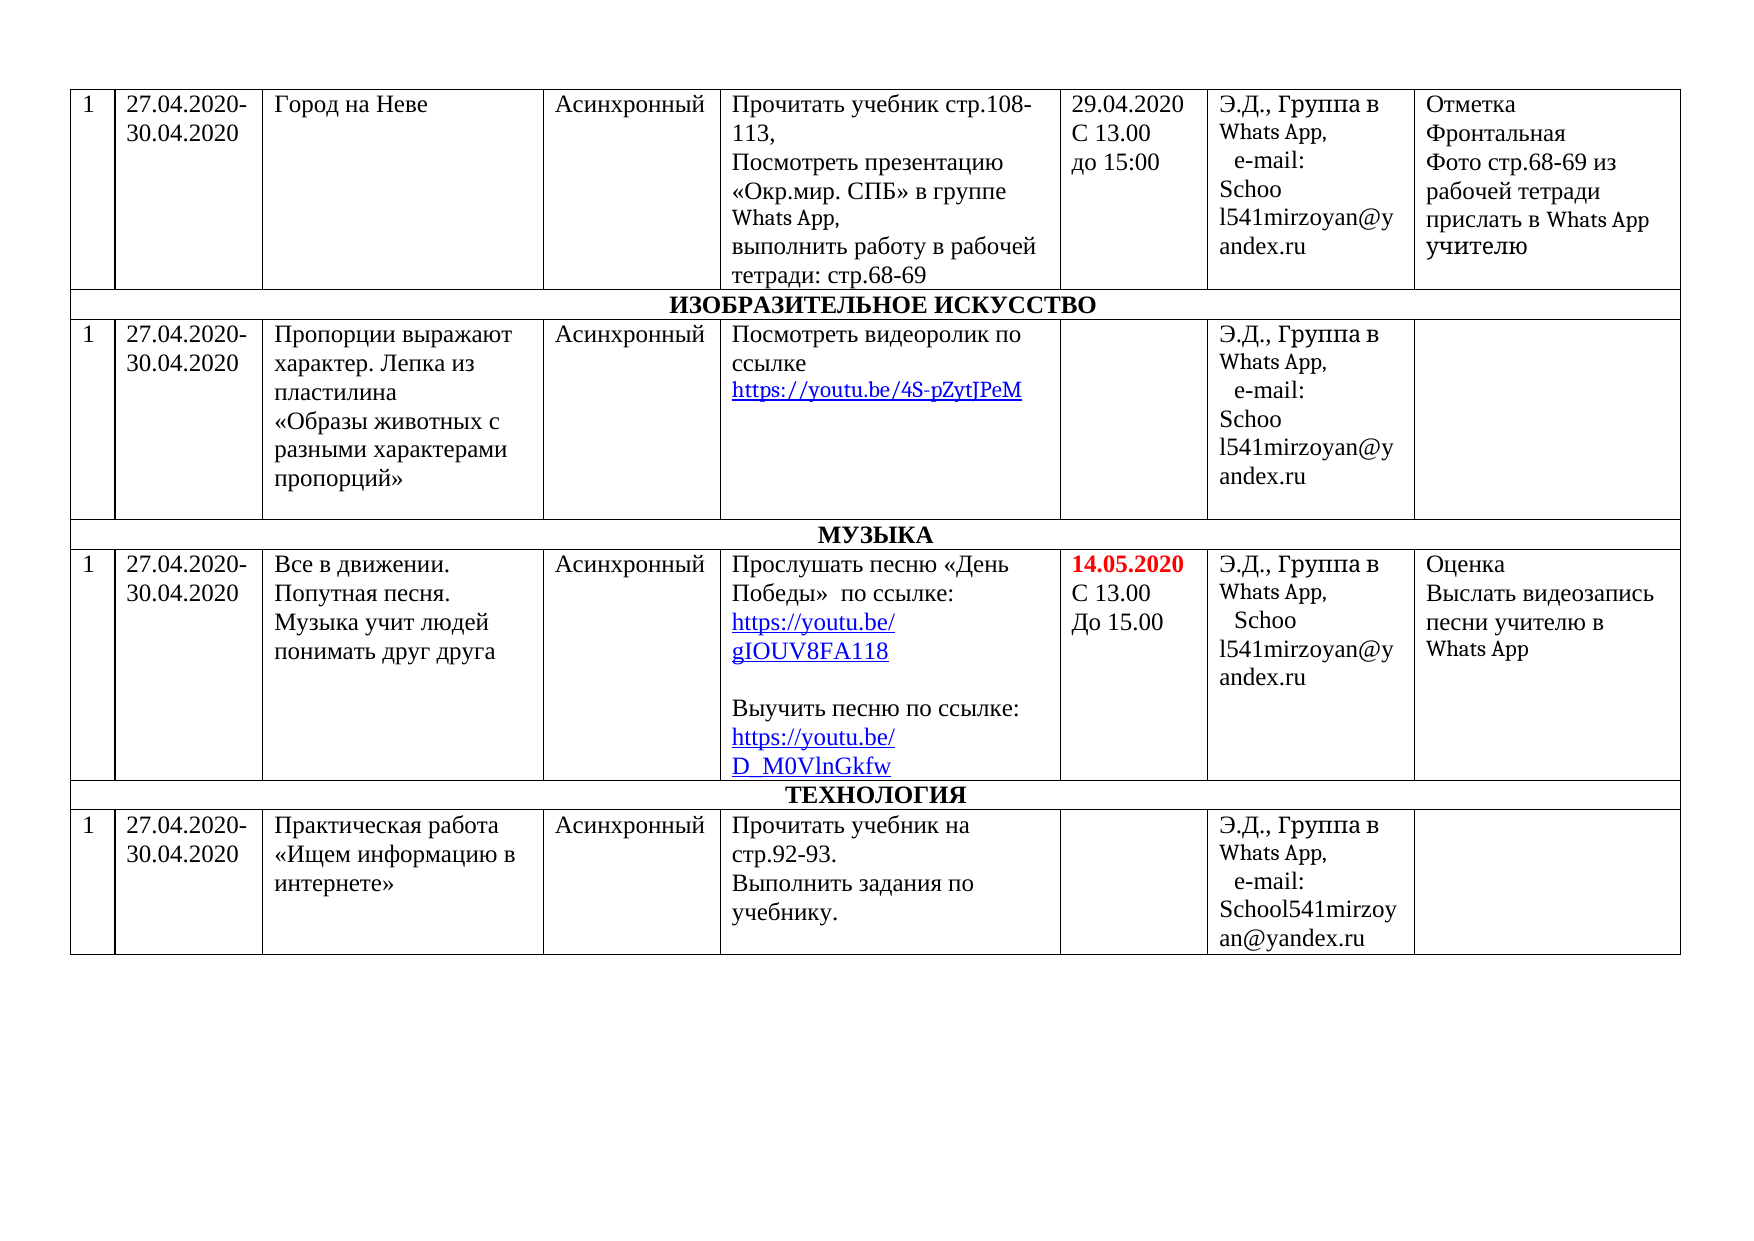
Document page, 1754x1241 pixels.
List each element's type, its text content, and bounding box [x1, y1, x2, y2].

table_cell ИЗОБРАЗИТЕЛЬНОЕ ИСКУССТВО [71, 290, 1680, 318]
table_cell Все в движении. Попутная песня. Музыка учит людей понимать друг друга [263, 550, 543, 779]
table_cell [1061, 320, 1207, 519]
table_cell Асинхронный [544, 810, 720, 954]
table_cell Асинхронный [544, 320, 720, 519]
table_cell Прочитать учебник на стр.92-93. Выполнить задания по учебнику. [721, 810, 1060, 954]
table_cell 27.04.2020-30.04.2020 [116, 810, 262, 954]
table_cell Асинхронный [544, 90, 720, 289]
table_cell [1061, 810, 1207, 954]
table_cell МУЗЫКА [71, 520, 1680, 548]
table_cell 27.04.2020-30.04.2020 [116, 550, 262, 779]
table_cell 27.04.2020-30.04.2020 [116, 90, 262, 289]
table_cell Э.Д., Группа в Whats App, e-mail: School541mirzoyan@yandex.ru [1208, 320, 1414, 519]
table_cell Город на Неве [263, 90, 543, 289]
table_cell ТЕХНОЛОГИЯ [71, 781, 1680, 809]
table_cell Практическая работа «Ищем информацию в интернете» [263, 810, 543, 954]
table_cell Пропорции выражают характер. Лепка из пластилина «Образы животных с разными характерами пропорций» [263, 320, 543, 519]
table_cell 29.04.2020 С 13.00 до 15:00 [1061, 90, 1207, 289]
table_cell Отметка Фронтальная Фото стр.68-69 из рабочей тетради прислать в Whats App учителю [1415, 90, 1680, 289]
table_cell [1208, 90, 1414, 289]
table_cell Посмотреть видеоролик по ссылке https://youtu.be/4S-pZytJPeM [721, 320, 1060, 519]
table_cell 14.05.2020 С 13.00 До 15.00 [1061, 550, 1207, 779]
table_cell Прочитать учебник стр.108-113, Посмотреть презентацию «Окр.мир. СПБ» в группе Whats App, выполнить работу в рабочей тетради: стр.68-69 [721, 90, 1060, 289]
table_cell Э.Д., Группа в Whats App, School541mirzoyan@yandex.ru [1208, 550, 1414, 779]
table_cell Оценка Выслать видеозапись песни учителю в Whats App [1415, 550, 1680, 779]
table_cell 1 [71, 320, 114, 519]
table_cell Асинхронный [544, 550, 720, 779]
table_cell Э.Д., Группа в Whats App, e-mail: School541mirzoyan@yandex.ru [1208, 810, 1414, 954]
table_cell 1 [71, 90, 114, 289]
table_cell [1415, 320, 1680, 519]
table_cell Прослушать песню «День Победы» по ссылке: https://youtu.be/gIOUV8FA118 Выучить песню по ссылке: https://youtu.be/D_M0VlnGkfw [721, 550, 1060, 779]
table_cell 27.04.2020-30.04.2020 [116, 320, 262, 519]
table_cell 1 [71, 550, 114, 779]
table_cell 1 [71, 810, 114, 954]
table_cell [1415, 810, 1680, 954]
